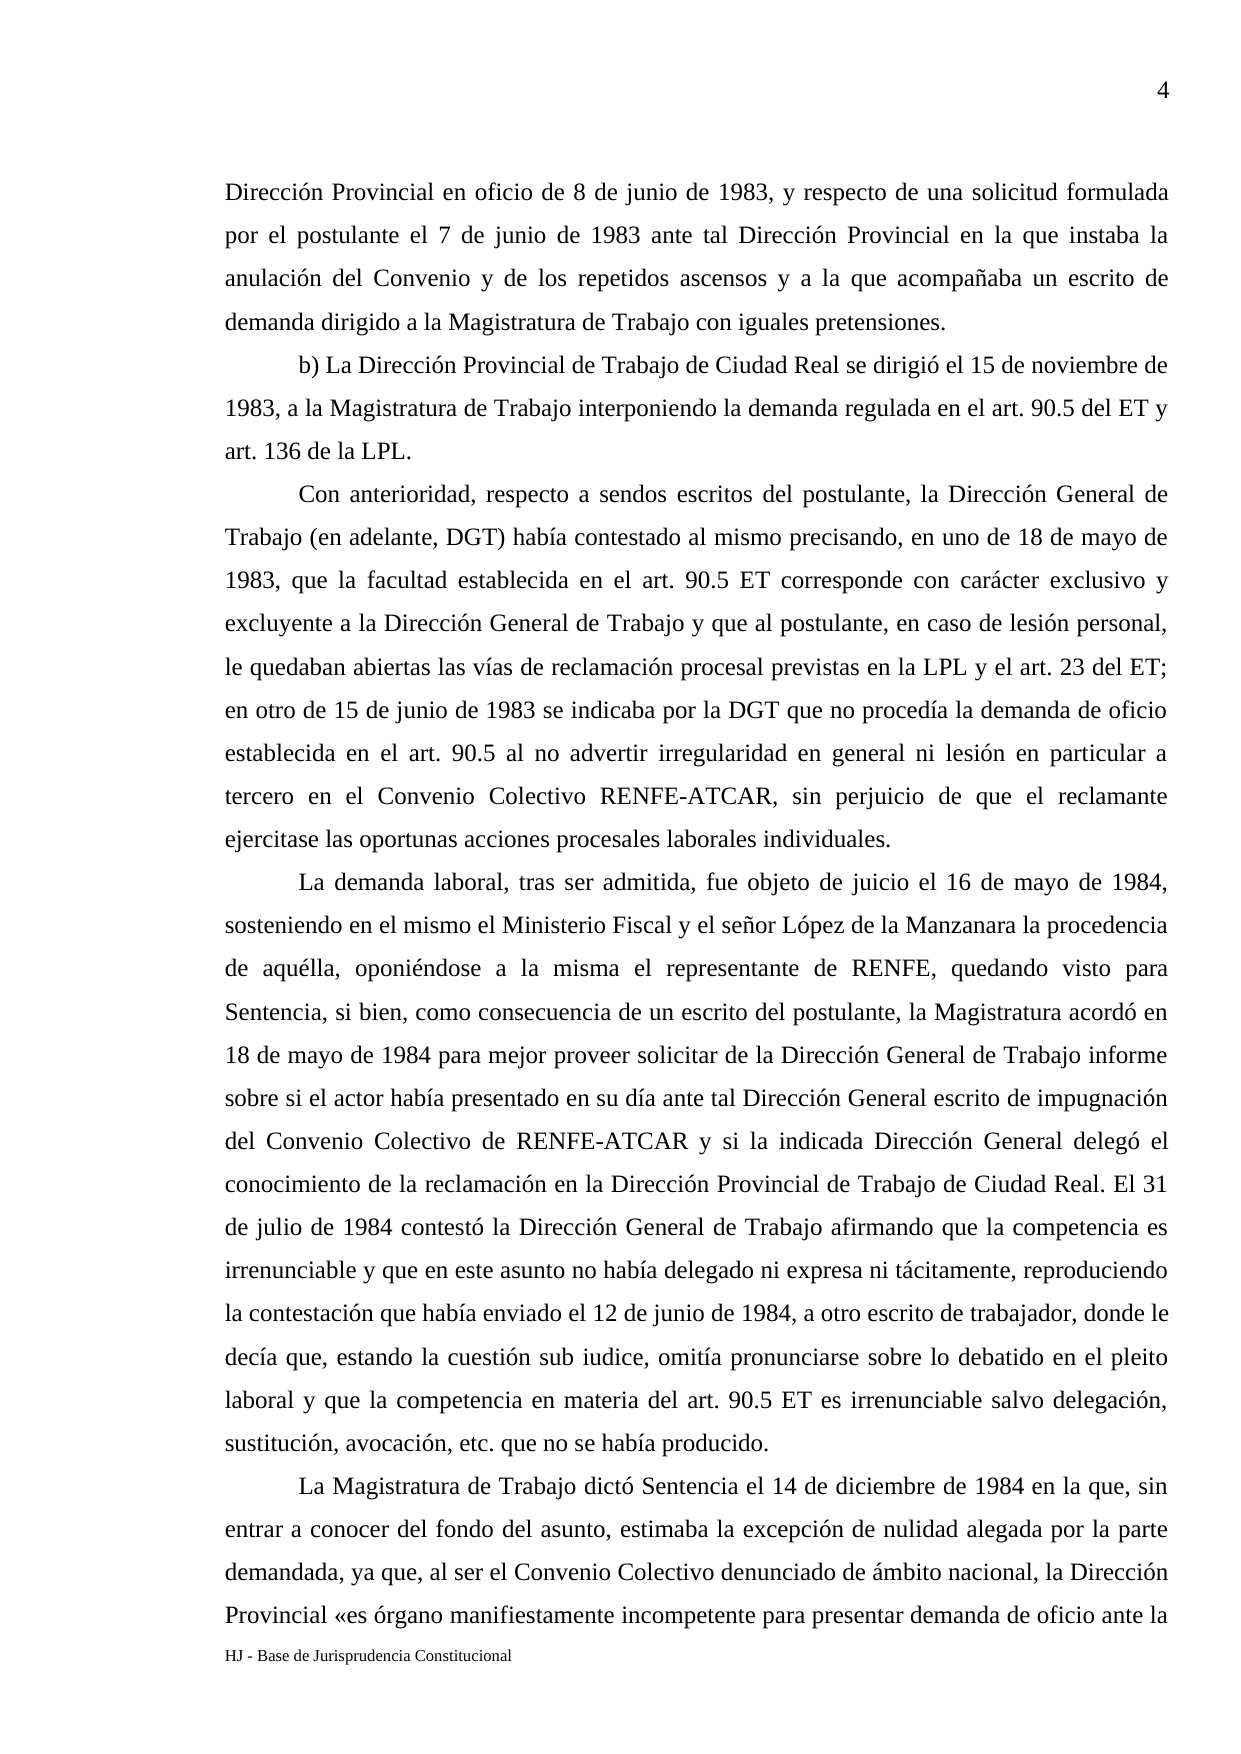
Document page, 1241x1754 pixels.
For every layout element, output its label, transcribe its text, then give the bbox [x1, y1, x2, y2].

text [224, 177, 1169, 335]
text Con anterioridad, respecto a sendos escritos del postulante, la Dirección General de Trabajo (en adelante, DGT) había contestado al mismo precisando, en uno de 18 de mayo de 1983, que la facultad establecida en el art. 90.5 ET corresponde con carácter exclusivo y excluyente a la Dirección General de Trabajo y que al postulante, en caso de lesión personal, le quedaban abiertas las vías de reclamación procesal previstas en la LPL y el art. 23 del ET; en otro de 15 de junio de 1983 se indicaba por la DGT que no procedía la demanda de oficio establecida en el art. 90.5 al no advertir irregularidad en general ni lesión en particular a tercero en el Convenio Colectivo RENFE-ATCAR, sin perjuicio de que el reclamante ejercitase las oportunas acciones procesales laborales individuales. [224, 479, 1169, 853]
text b) La Dirección Provincial de Trabajo de Ciudad Real se dirigió el 15 de noviembre de 1983, a la Magistratura de Trabajo interponiendo la demanda regulada en el art. 90.5 del ET y art. 136 de la LPL. [224, 350, 1169, 465]
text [224, 1471, 1169, 1629]
text La demanda laboral, tras ser admitida, fue objeto de juicio el 16 de mayo de 1984, sosteniendo en el mismo el Ministerio Fiscal y el señor López de la Manzanara la procedencia de aquélla, oponiéndose a la misma el representante de RENFE, quedando visto para Sentencia, si bien, como consecuencia de un escrito del postulante, la Magistratura acordó en 18 de mayo de 1984 para mejor proveer solicitar de la Dirección General de Trabajo informe sobre si el actor había presentado en su día ante tal Dirección General escrito de impugnación del Convenio Colectivo de RENFE-ATCAR y si la indicada Dirección General delegó el conocimiento de la reclamación en la Dirección Provincial de Trabajo de Ciudad Real. El 31 de julio de 1984 contestó la Dirección General de Trabajo afirmando que la competencia es irrenunciable y que en este asunto no había delegado ni expresa ni tácitamente, reproduciendo la contestación que había enviado el 12 de junio de 1984, a otro escrito de trabajador, donde le decía que, estando la cuestión sub iudice, omitía pronunciarse sobre lo debatido en el pleito laboral y que la competencia en materia del art. 90.5 ET es irrenunciable salvo delegación, sustitución, avocación, etc. que no se había producido. [224, 867, 1169, 1457]
